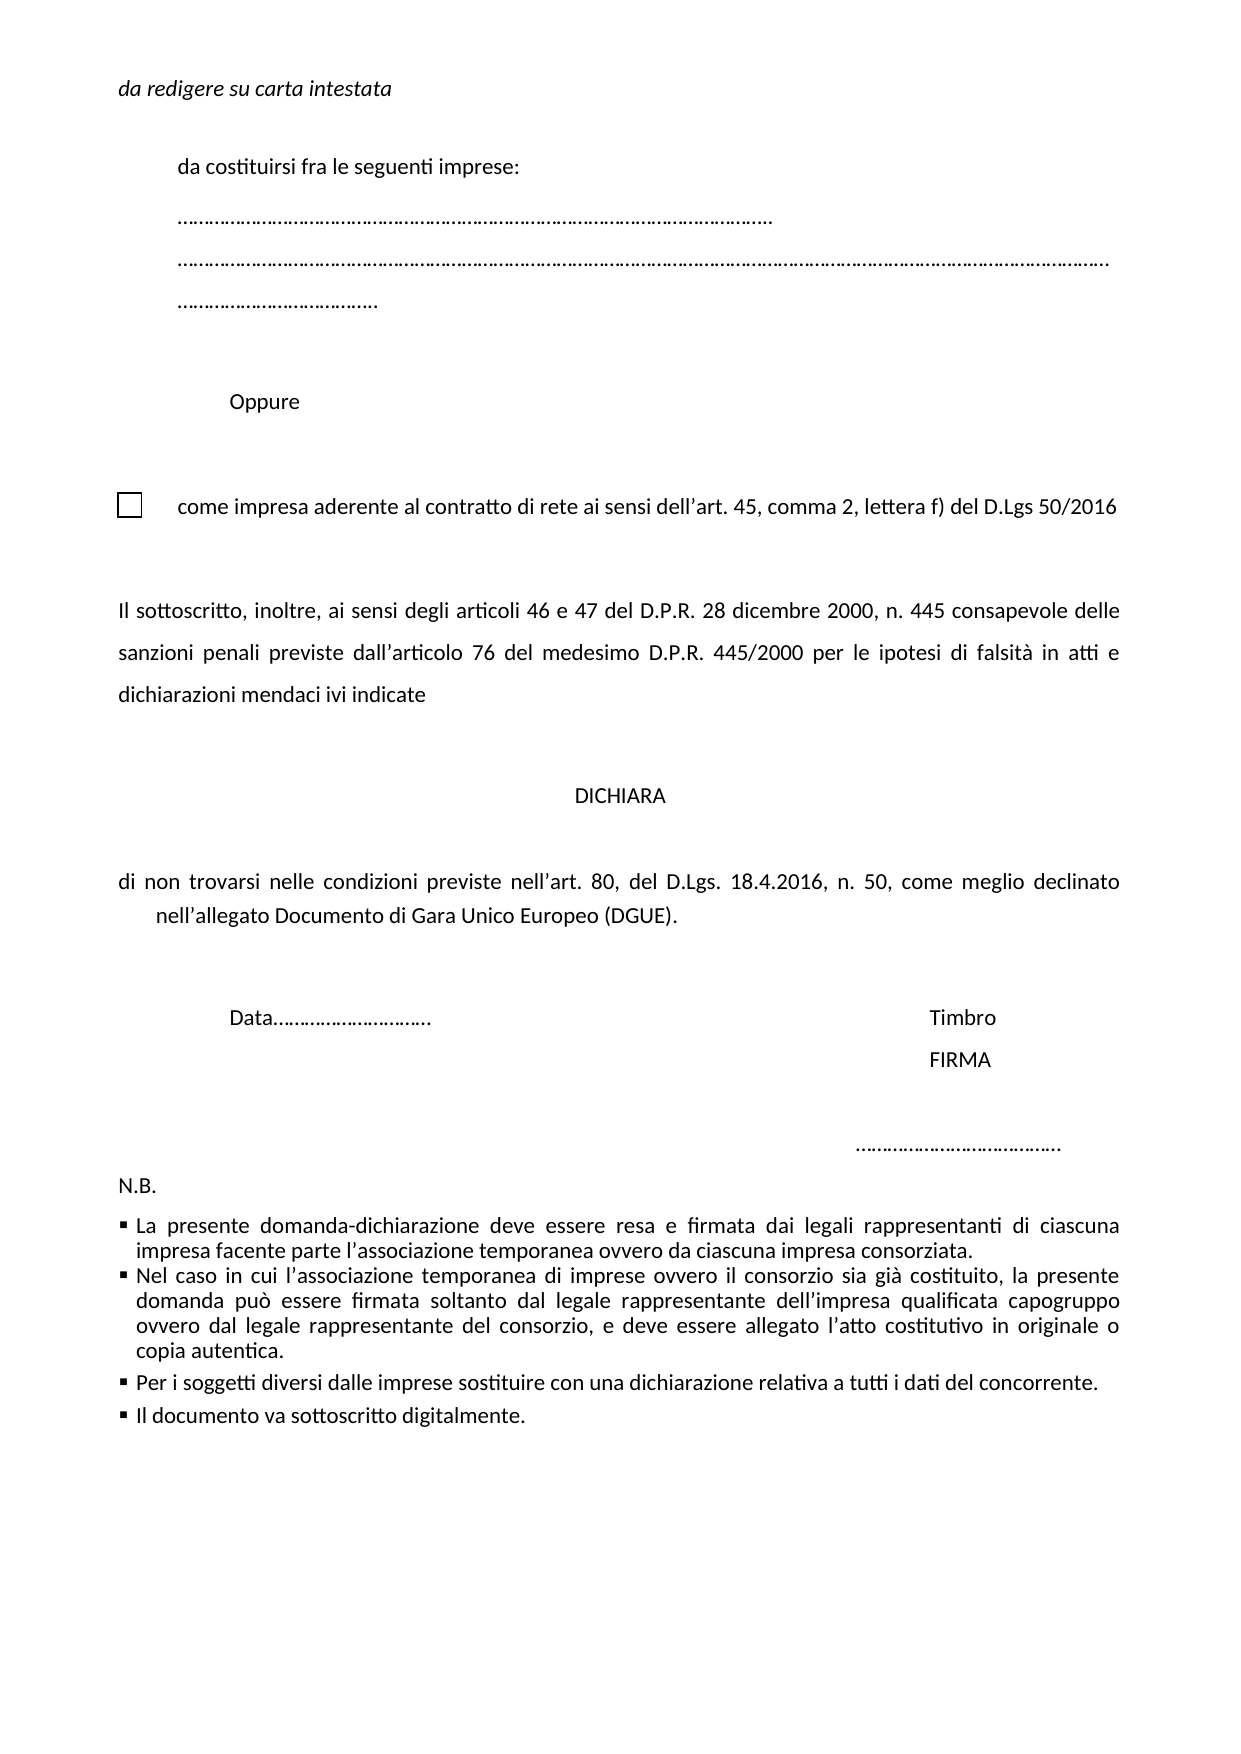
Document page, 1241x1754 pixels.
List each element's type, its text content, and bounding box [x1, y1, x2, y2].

subtitle DICHIARA [118, 777, 1122, 810]
text da costituirsi fra le seguenti imprese: [177, 148, 1122, 181]
list La presente domanda-dichiarazione deve essere resa e firmata dai legali rappresentanti di ciascuna impresa facente parte l’associazione temporanea ovvero da ciascuna impresa consorziata. [118, 1213, 1122, 1263]
text N.B. [118, 1171, 1122, 1199]
text di non trovarsi nelle condizioni previste nell’art. 80, del D.Lgs. 18.4.2016, n. 50, come meglio declinato nell’allegato Documento di Gara Unico Europeo (DGUE). [118, 863, 1122, 930]
text Il sottoscritto, inoltre, ai sensi degli articoli 46 e 47 del D.P.R. 28 dicembre 2000, n. 445 consapevole delle sanzioni penali previste dall’articolo 76 del medesimo D.P.R. 445/2000 per le ipotesi di falsità in atti e dichiarazioni mendaci ivi indicate [118, 597, 1122, 708]
text Data………………………… Timbro [229, 1003, 1122, 1032]
list Nel caso in cui l’associazione temporanea di imprese ovvero il consorzio sia già costituito, la presente domanda può essere firmata soltanto dal legale rappresentante dell’impresa qualificata capogruppo ovvero dal legale rappresentante del consorzio, e deve essere allegato l’atto costitutivo in originale o copia autentica. [118, 1263, 1122, 1363]
text ………………………………… [819, 1129, 1122, 1157]
text …………………………………………………………………………………………………..…………………………………………………………………………………………………………………………………………………………………………………………….. [177, 202, 1122, 314]
text FIRMA [229, 1046, 1122, 1073]
list Il documento va sottoscritto digitalmente. [118, 1397, 1122, 1430]
text Oppure [229, 387, 1122, 415]
list Per i soggetti diversi dalle imprese sostituire con una dichiarazione relativa a tutti i dati del concorrente. [118, 1363, 1122, 1397]
text come impresa aderente al contratto di rete ai sensi dell’art. 45, comma 2, lettera f) del D.Lgs 50/2016 [177, 492, 1122, 520]
